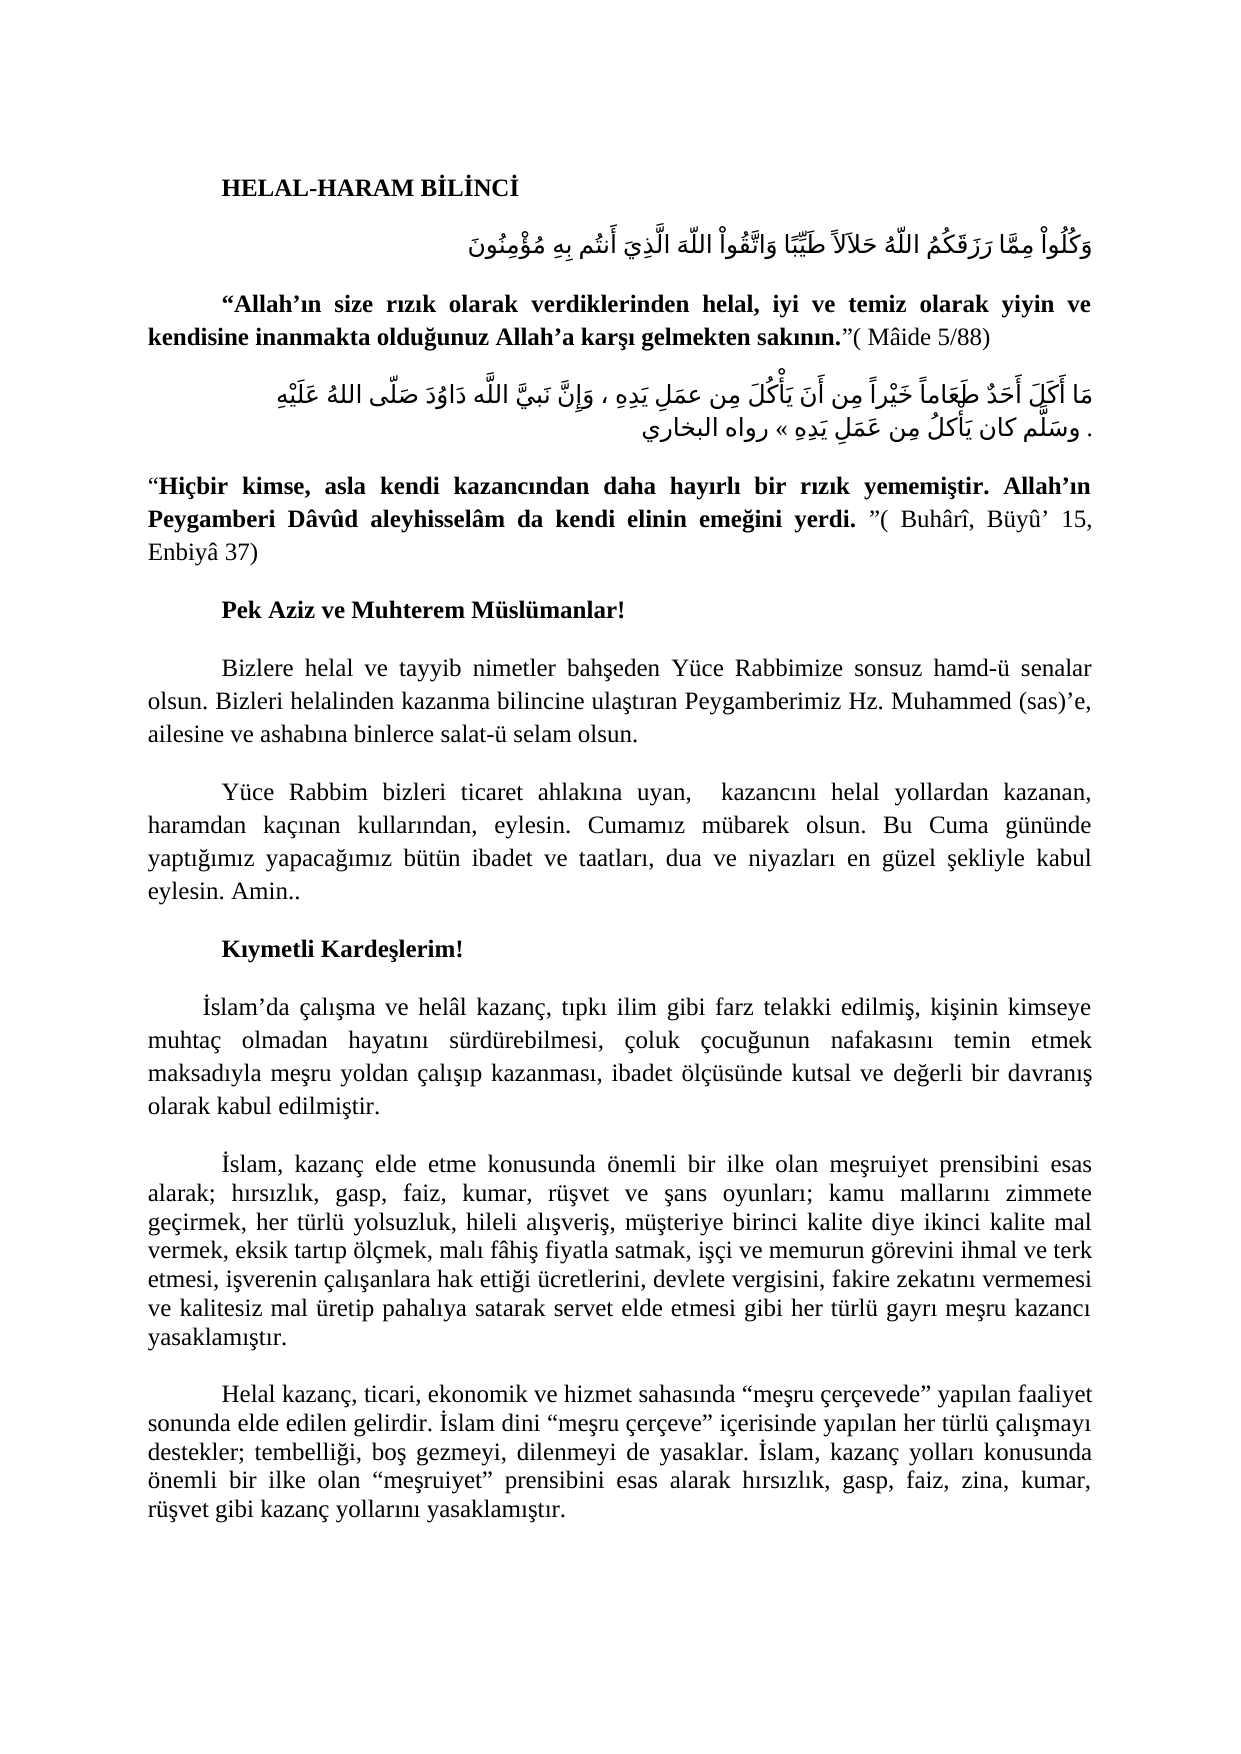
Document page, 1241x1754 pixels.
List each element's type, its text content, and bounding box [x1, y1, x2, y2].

text وَكُلُواْ مِمَّا رَزَقَكُمُ اللّهُ حَلاَلاً طَيِّبًا وَاتَّقُواْ اللّهَ الَّذِيَ أَنتُم بِهِ مُؤْمِنُونَ [148, 231, 1093, 259]
text “Hiçbir kimse, asla kendi kazancından daha hayırlı bir rızık yememiştir. Allah’ın Peygamberi Dâvûd aleyhisselâm da kendi elinin emeğini yerdi. ”( Buhârî, Büyû’ 15, Enbiyâ 37) [148, 471, 1093, 566]
text “Allah’ın size rızık olarak verdiklerinden helal, iyi ve temiz olarak yiyin ve kendisine inanmakta olduğunuz Allah’a karşı gelmekten sakının.”( Mâide 5/88) [148, 289, 1093, 350]
text Yüce Rabbim bizleri ticaret ahlakına uyan, kazancını helal yollardan kazanan, haramdan kaçınan kullarından, eylesin. Cumamız mübarek olsun. Bu Cuma gününde yaptığımız yapacağımız bütün ibadet ve taatları, dua ve niyazları en güzel şekliyle kabul eylesin. Amin.. [148, 777, 1093, 905]
text Pek Aziz ve Muhterem Müslümanlar! [148, 595, 1093, 623]
text Bizlere helal ve tayyib nimetler bahşeden Yüce Rabbimize sonsuz hamd-ü senalar olsun. Bizleri helalinden kazanma bilincine ulaştıran Peygamberimiz Hz. Muhammed (sas)’e, ailesine ve ashabına binlerce salat-ü selam olsun. [148, 653, 1093, 748]
text Helal kazanç, ticari, ekonomik ve hizmet sahasında “meşru çerçevede” yapılan faaliyet sonunda elde edilen gelirdir. İslam dini “meşru çerçeve” içerisinde yapılan her türlü çalışmayı destekler; tembelliği, boş gezmeyi, dilenmeyi de yasaklar. İslam, kazanç yolları konusunda önemli bir ilke olan “meşruiyet” prensibini esas alarak hırsızlık, gasp, faiz, zina, kumar, rüşvet gibi kazanç yollarını yasaklamıştır. [148, 1379, 1093, 1523]
text İslam, kazanç elde etme konusunda önemli bir ilke olan meşruiyet prensibini esas alarak; hırsızlık, gasp, faiz, kumar, rüşvet ve şans oyunları; kamu mallarını zimmete geçirmek, her türlü yolsuzluk, hileli alışveriş, müşteriye birinci kalite diye ikinci kalite mal vermek, eksik tartıp ölçmek, malı fâhiş fiyatla satmak, işçi ve memurun görevini ihmal ve terk etmesi, işverenin çalışanlara hak ettiği ücretlerini, devlete vergisini, fakire zekatını vermemesi ve kalitesiz mal üretip pahalıya satarak servet elde etmesi gibi her türlü gayrı meşru kazancı yasaklamıştır. [148, 1149, 1093, 1350]
text HELAL-HARAM BİLİNCİ [148, 173, 1093, 201]
text Kıymetli Kardeşlerim! [148, 934, 1093, 963]
text مَا أَكَلَ أَحَدٌ طَعَاماً خَيْراً مِن أَنَ يَأْكُلَ مِن عمَلِ يَدِهِ ، وَإِنَّ نَبيَّ اللَّه دَاوُدَ صَلّى اللهُ عَلَيْهِ وسَلَّم كان يَأْكلُ مِن عَمَلِ يَدِهِ » رواه البخاري . [148, 380, 1093, 441]
text İslam’da çalışma ve helâl kazanç, tıpkı ilim gibi farz telakki edilmiş, kişinin kimseye muhtaç olmadan hayatını sürdürebilmesi, çoluk çocuğunun nafakasını temin etmek maksadıyla meşru yoldan çalışıp kazanması, ibadet ölçüsünde kutsal ve değerli bir davranış olarak kabul edilmiştir. [148, 992, 1093, 1120]
